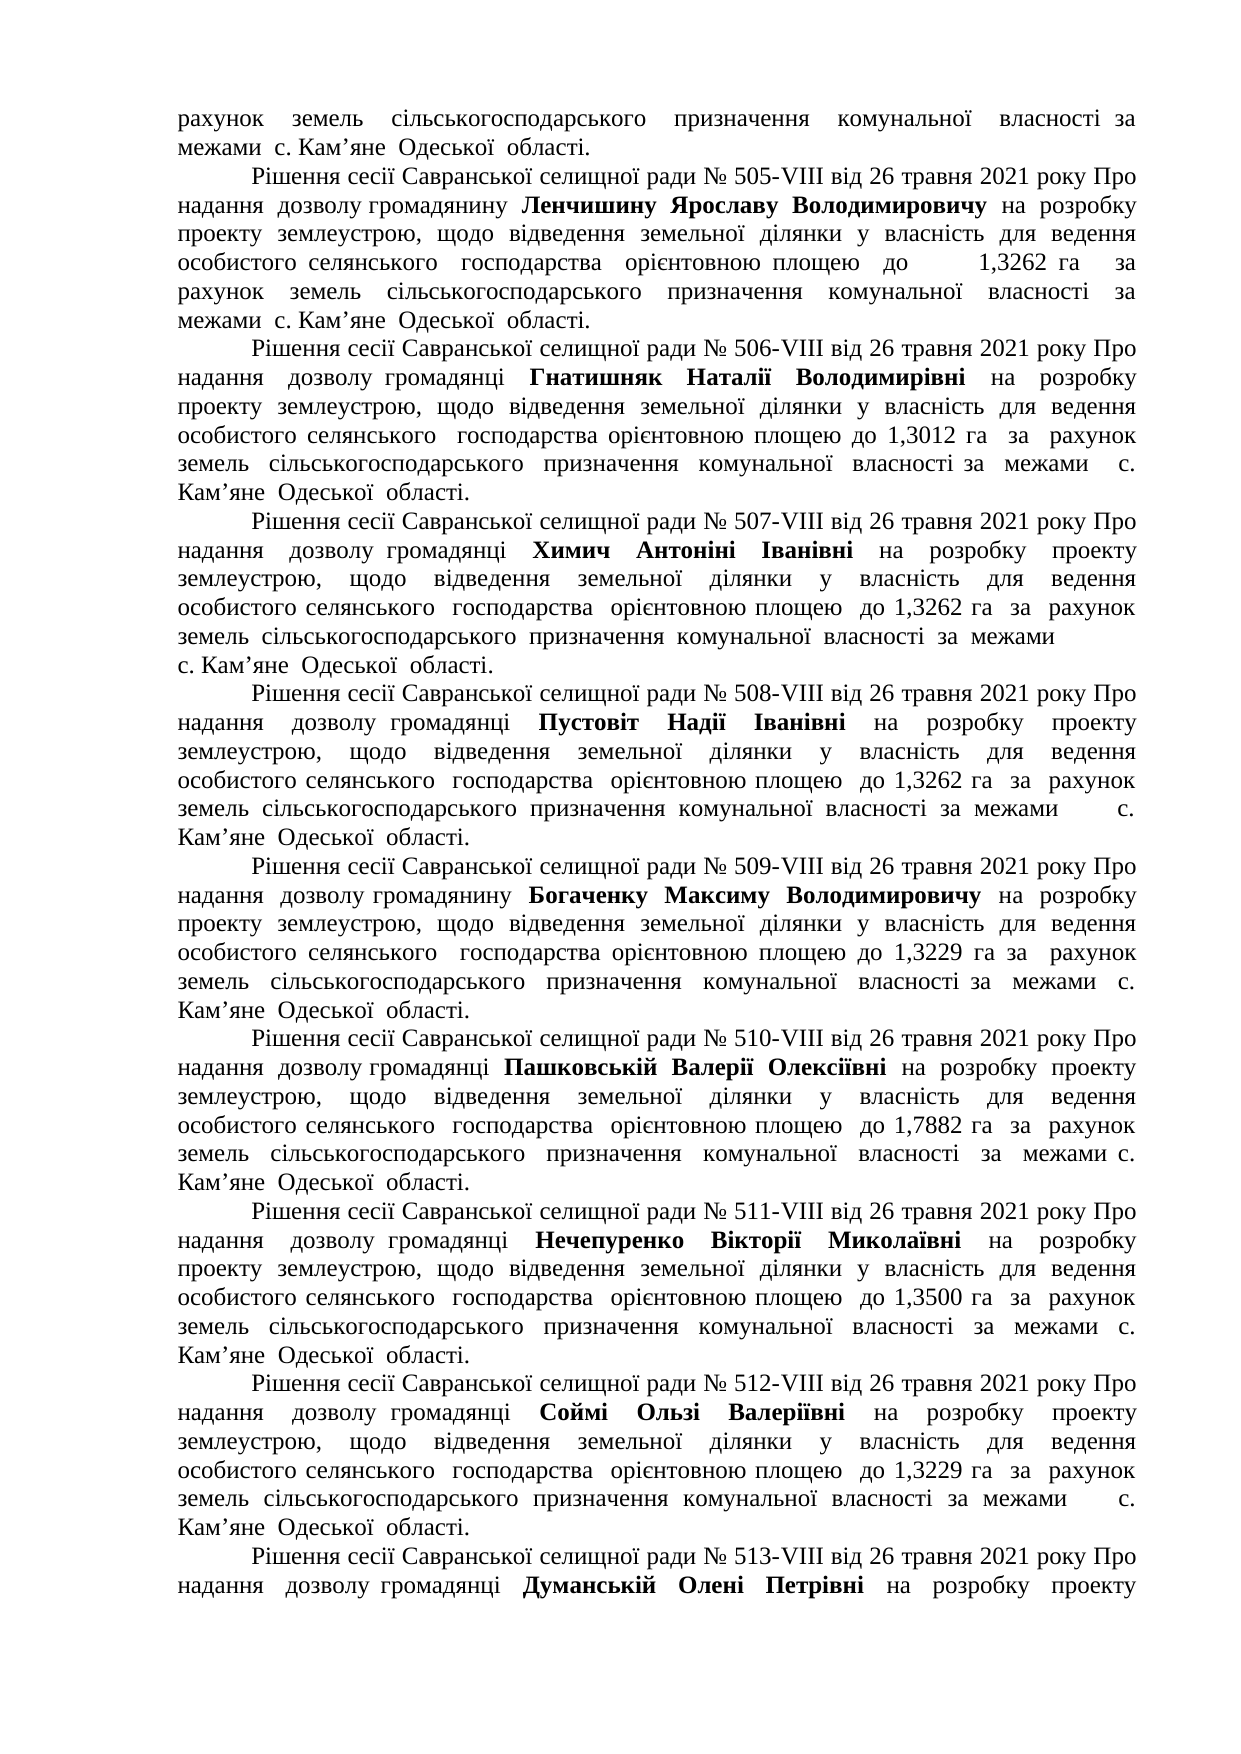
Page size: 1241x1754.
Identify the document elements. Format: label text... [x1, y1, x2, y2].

text Рішення сесії Савранської селищної ради № 511-VІІІ від 26 травня 2021 року Про надання дозволу громадянці Нечепуренко Вікторії Миколаївні на розробку проекту землеустрою, щодо відведення земельної ділянки у власність для ведення особистого селянського господарства орієнтовною площею до 1,3500 га за рахунок земель сільськогосподарського призначення комунальної власності за межами с. Кам’яне Одеської області. [177, 1196, 1137, 1368]
text с. Кам’яне Одеської області. [177, 650, 1137, 678]
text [177, 1541, 1137, 1598]
text Рішення сесії Савранської селищної ради № 507-VІІІ від 26 травня 2021 року Про надання дозволу громадянці Химич Антоніні Іванівні на розробку проекту землеустрою, щодо відведення земельної ділянки у власність для ведення особистого селянського господарства орієнтовною площею до 1,3262 га за рахунок земель сільськогосподарського призначення комунальної власності за межами [177, 506, 1137, 650]
text Рішення сесії Савранської селищної ради № 512-VІІІ від 26 травня 2021 року Про надання дозволу громадянці Соймі Ользі Валеріївні на розробку проекту землеустрою, щодо відведення земельної ділянки у власність для ведення особистого селянського господарства орієнтовною площею до 1,3229 га за рахунок земель сільськогосподарського призначення комунальної власності за межами с. Кам’яне Одеської області. [177, 1368, 1137, 1541]
text Рішення сесії Савранської селищної ради № 509-VІІІ від 26 травня 2021 року Про надання дозволу громадянину Богаченку Максиму Володимировичу на розробку проекту землеустрою, щодо відведення земельної ділянки у власність для ведення особистого селянського господарства орієнтовною площею до 1,3229 га за рахунок земель сільськогосподарського призначення комунальної власності за межами с. Кам’яне Одеської області. [177, 851, 1137, 1023]
text Рішення сесії Савранської селищної ради № 506-VІІІ від 26 травня 2021 року Про надання дозволу громадянці Гнатишняк Наталії Володимирівні на розробку проекту землеустрою, щодо відведення земельної ділянки у власність для ведення особистого селянського господарства орієнтовною площею до 1,3012 га за рахунок земель сільськогосподарського призначення комунальної власності за межами с. Кам’яне Одеської області. [177, 333, 1137, 506]
text Рішення сесії Савранської селищної ради № 505-VІІІ від 26 травня 2021 року Про надання дозволу громадянину Ленчишину Ярославу Володимировичу на розробку проекту землеустрою, щодо відведення земельної ділянки у власність для ведення особистого селянського господарства орієнтовною площею до 1,3262 га за рахунок земель сільськогосподарського призначення комунальної власності за межами с. Кам’яне Одеської області. [177, 161, 1137, 333]
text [177, 103, 1137, 161]
text Рішення сесії Савранської селищної ради № 508-VІІІ від 26 травня 2021 року Про надання дозволу громадянці Пустовіт Надії Іванівні на розробку проекту землеустрою, щодо відведення земельної ділянки у власність для ведення особистого селянського господарства орієнтовною площею до 1,3262 га за рахунок земель сільськогосподарського призначення комунальної власності за межами с. Кам’яне Одеської області. [177, 678, 1137, 851]
text Рішення сесії Савранської селищної ради № 510-VІІІ від 26 травня 2021 року Про надання дозволу громадянці Пашковській Валерії Олексіївні на розробку проекту землеустрою, щодо відведення земельної ділянки у власність для ведення особистого селянського господарства орієнтовною площею до 1,7882 га за рахунок земель сільськогосподарського призначення комунальної власності за межами с. Кам’яне Одеської області. [177, 1023, 1137, 1196]
